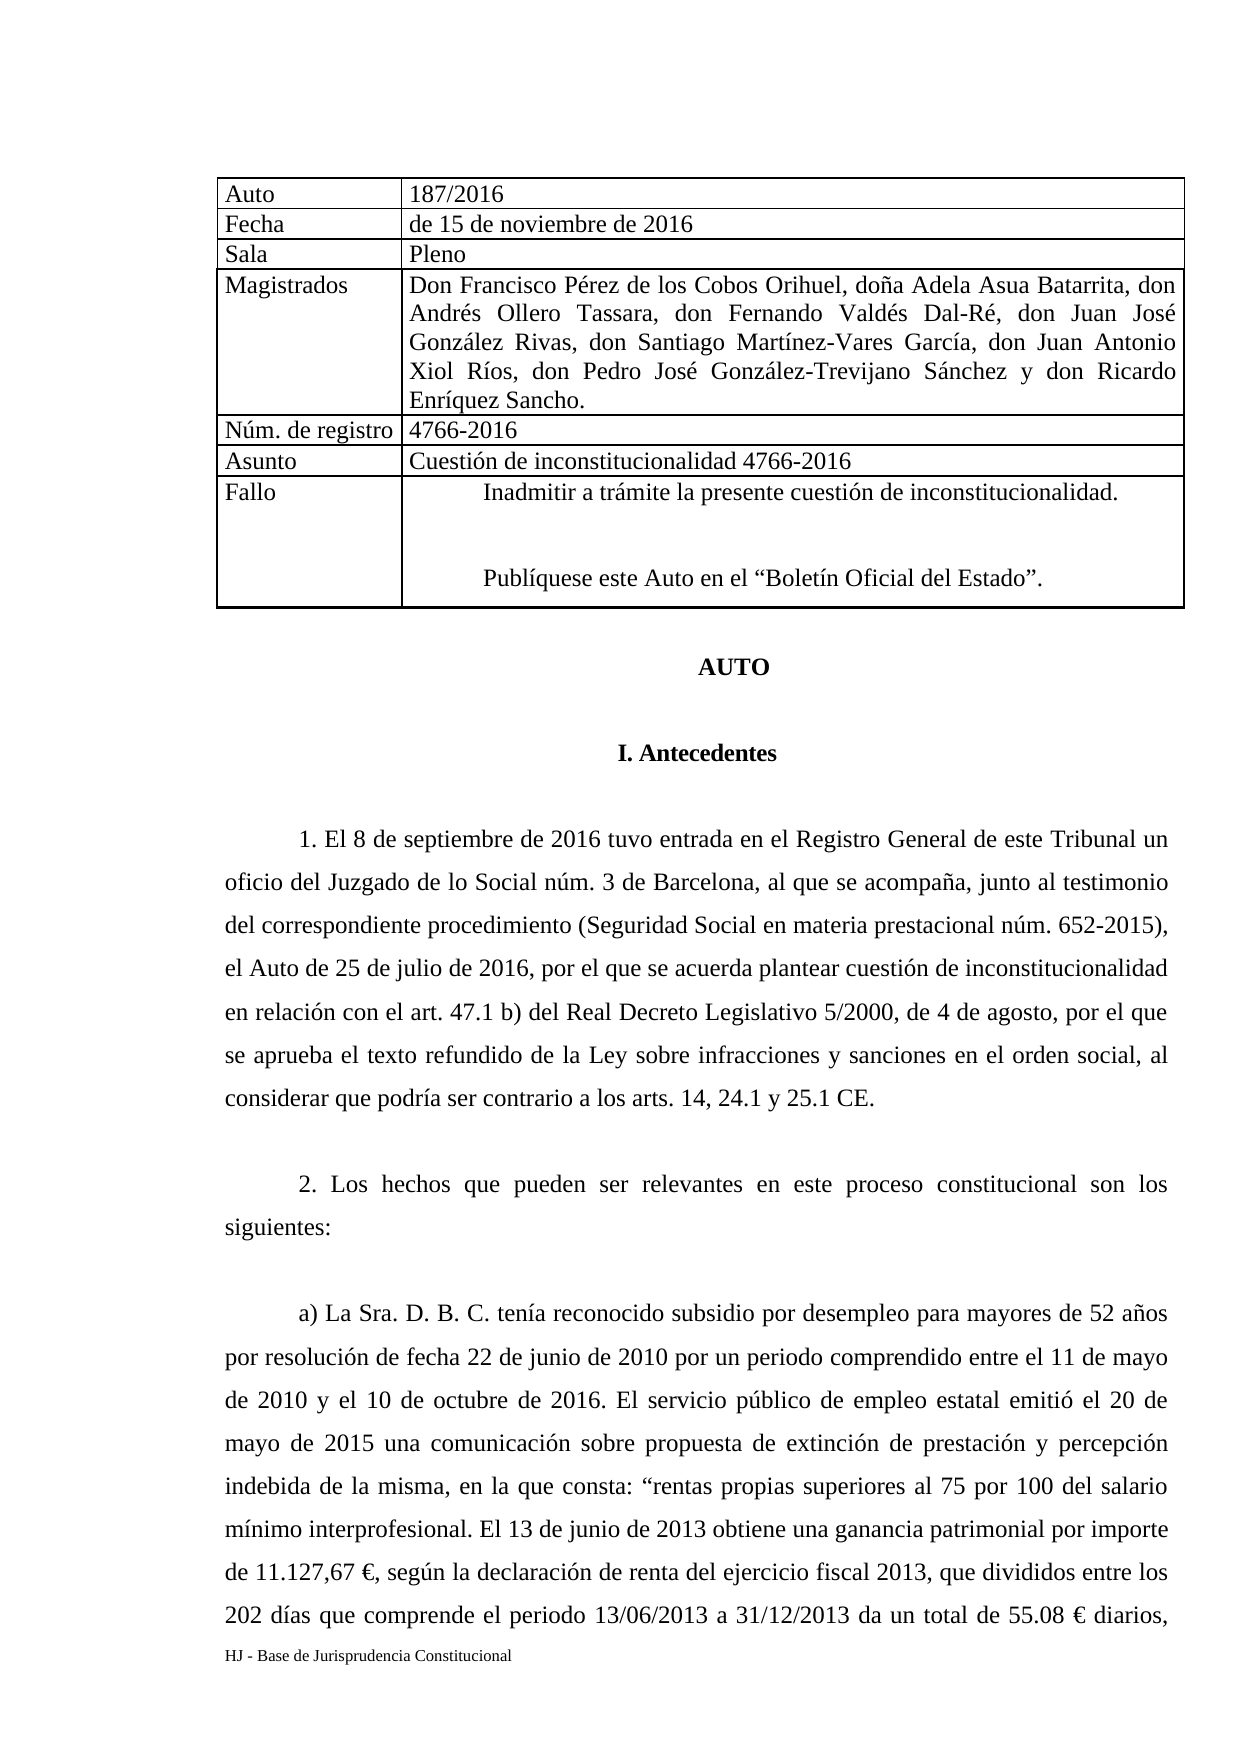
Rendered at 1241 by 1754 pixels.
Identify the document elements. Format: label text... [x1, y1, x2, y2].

table_cell Sala [218, 240, 401, 268]
table_header Auto [218, 179, 401, 207]
table_cell Don Francisco Pérez de los Cobos Orihuel, doña Adela Asua Batarrita, don Andrés Ollero Tassara, don Fernando Valdés Dal-Ré, don Juan José González Rivas, don Santiago Martínez-Vares García, don Juan Antonio Xiol Ríos, don Pedro José González-Trevijano Sánchez y don Ricardo Enríquez Sancho. [403, 270, 1183, 413]
table_cell Núm. de registro [218, 416, 401, 444]
table_cell Fallo [218, 477, 401, 606]
text AUTO [224, 652, 1169, 680]
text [224, 1298, 1169, 1629]
table_header 187/2016 [402, 179, 1184, 207]
text 1. El 8 de septiembre de 2016 tuvo entrada en el Registro General de este Tribunal un oficio del Juzgado de lo Social núm. 3 de Barcelona, al que se acompaña, junto al testimonio del correspondiente procedimiento (Seguridad Social en materia prestacional núm. 652-2015), el Auto de 25 de julio de 2016, por el que se acuerda plantear cuestión de inconstitucionalidad en relación con el art. 47.1 b) del Real Decreto Legislativo 5/2000, de 4 de agosto, por el que se aprueba el texto refundido de la Ley sobre infracciones y sanciones en el orden social, al considerar que podría ser contrario a los arts. 14, 24.1 y 25.1 CE. [224, 824, 1169, 1112]
table_cell Inadmitir a trámite la presente cuestión de inconstitucionalidad. Publíquese este Auto en el “Boletín Oficial del Estado”. [403, 477, 1183, 606]
text I. Antecedentes [224, 738, 1169, 767]
table_cell Fecha [218, 209, 401, 238]
table_cell Pleno [402, 240, 1184, 268]
text 2. Los hechos que pueden ser relevantes en este proceso constitucional son los siguientes: [224, 1169, 1169, 1241]
table_cell Asunto [218, 446, 401, 475]
table_cell Cuestión de inconstitucionalidad 4766-2016 [403, 446, 1183, 475]
table_cell Magistrados [218, 270, 401, 413]
table_cell de 15 de noviembre de 2016 [402, 209, 1184, 238]
table_cell 4766-2016 [403, 416, 1183, 444]
